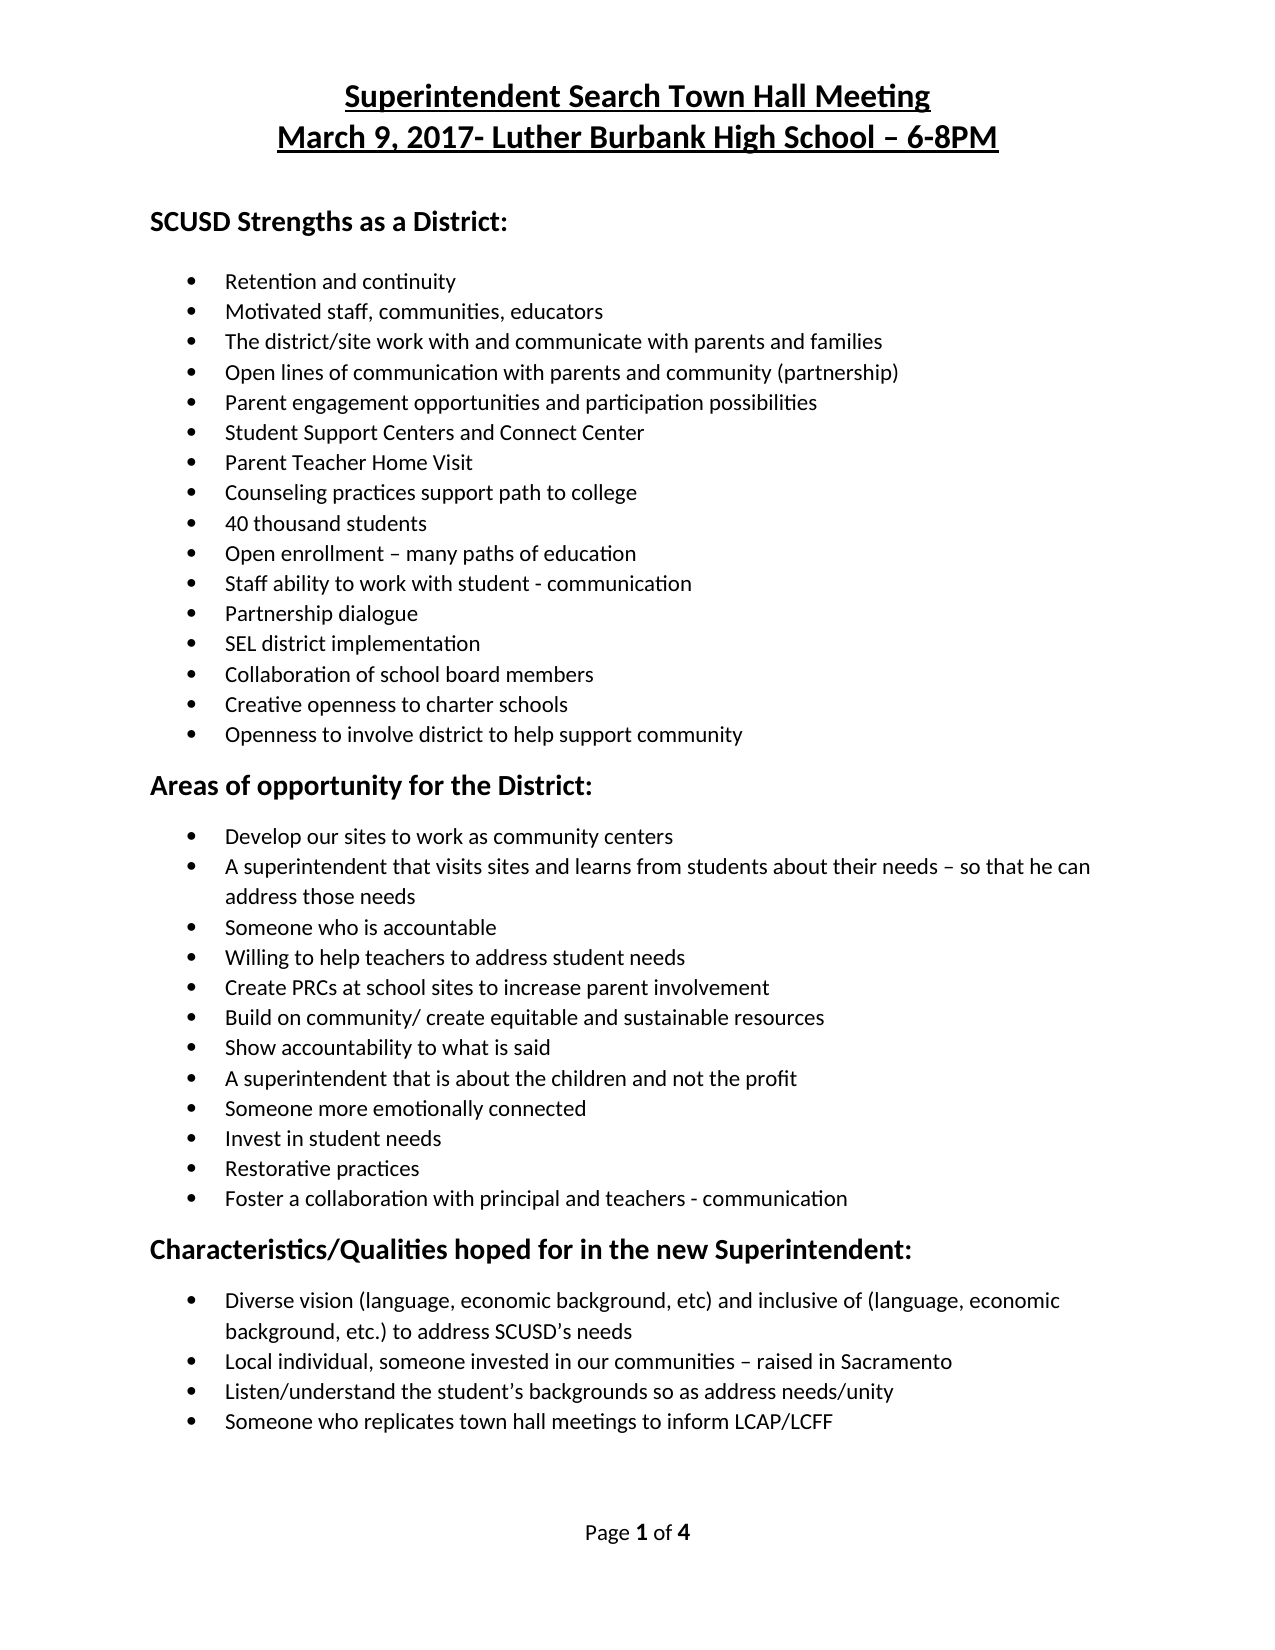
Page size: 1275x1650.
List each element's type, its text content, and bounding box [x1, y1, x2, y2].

list Creative openness to charter schools [187, 690, 1125, 718]
list Motivated staff, communities, educators [187, 297, 1125, 325]
list Someone who is accountable [187, 913, 1125, 941]
list Show accountability to what is said [187, 1033, 1125, 1062]
list Diverse vision (language, economic background, etc) and inclusive of (language, economic background, etc.) to address SCUSD’s needs [187, 1287, 1125, 1345]
list Create PRCs at school sites to increase parent involvement [187, 973, 1125, 1001]
list Student Support Centers and Connect Center [187, 418, 1125, 446]
list Parent engagement opportunities and participation possibilities [187, 388, 1125, 416]
list Open lines of communication with parents and community (partnership) [187, 358, 1125, 386]
list Someone more emotionally connected [187, 1094, 1125, 1122]
text Characteristics/Qualities hoped for in the new Superintendent: [150, 1231, 1125, 1267]
list Develop our sites to work as community centers [187, 822, 1125, 850]
list Collaboration of school board members [187, 660, 1125, 688]
list Open enrollment – many paths of education [187, 539, 1125, 567]
list Foster a collaboration with principal and teachers - communication [187, 1184, 1125, 1213]
list Local individual, someone invested in our communities – raised in Sacramento [187, 1347, 1125, 1375]
list Willing to help teachers to address student needs [187, 943, 1125, 971]
list 40 thousand students [187, 509, 1125, 537]
list Openness to involve district to help support community [187, 720, 1125, 748]
list The district/site work with and communicate with parents and families [187, 327, 1125, 355]
list Invest in student needs [187, 1124, 1125, 1152]
list A superintendent that visits sites and learns from students about their needs – so that he can address those needs [187, 852, 1125, 911]
text SCUSD Strengths as a District: [150, 203, 1125, 239]
list A superintendent that is about the children and not the profit [187, 1064, 1125, 1092]
list Build on community/ create equitable and sustainable resources [187, 1003, 1125, 1031]
list Counseling practices support path to college [187, 478, 1125, 506]
text Areas of opportunity for the District: [150, 767, 1125, 803]
list Restorative practices [187, 1154, 1125, 1182]
list Parent Teacher Home Visit [187, 448, 1125, 476]
list Partnership dialogue [187, 599, 1125, 627]
list Staff ability to work with student - communication [187, 569, 1125, 597]
list SEL district implementation [187, 629, 1125, 657]
list Someone who replicates town hall meetings to inform LCAP/LCFF [187, 1407, 1125, 1435]
list Retention and continuity [187, 267, 1125, 295]
list Listen/understand the student’s backgrounds so as address needs/unity [187, 1377, 1125, 1405]
